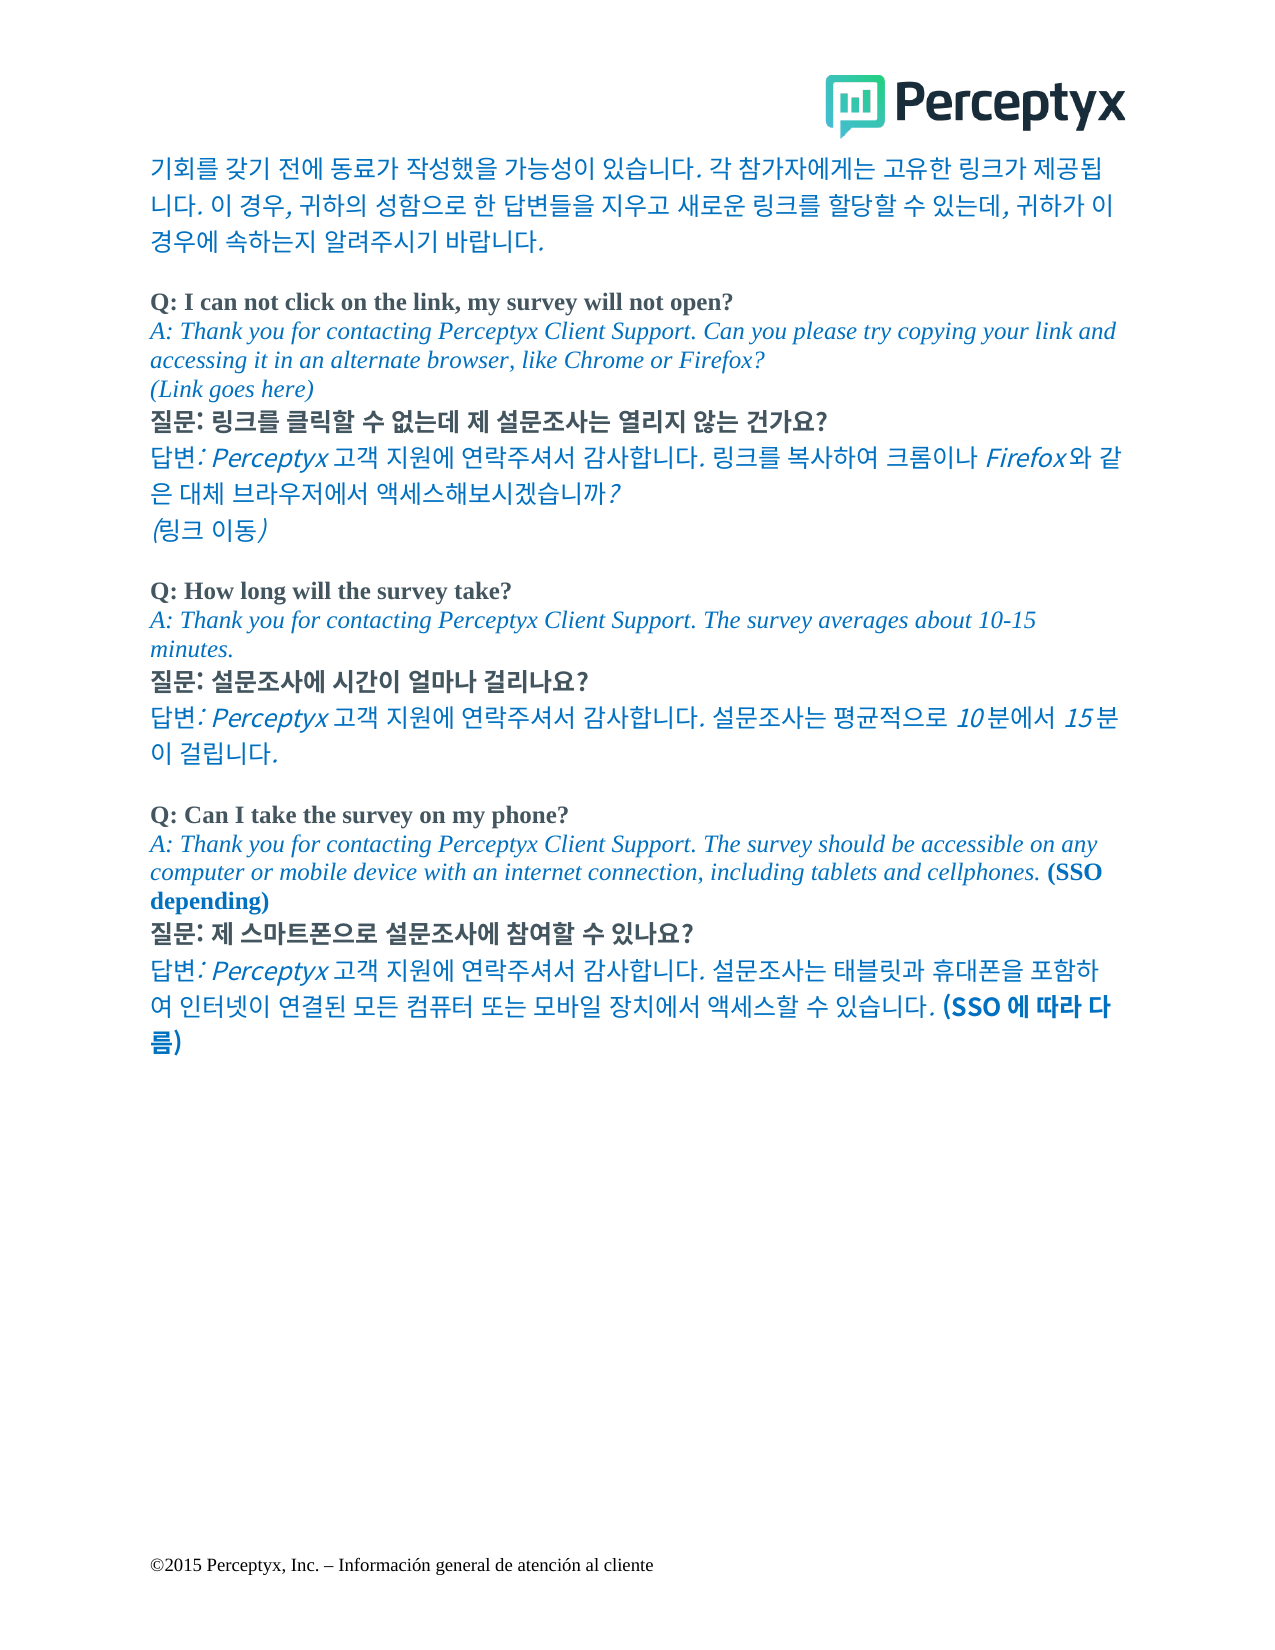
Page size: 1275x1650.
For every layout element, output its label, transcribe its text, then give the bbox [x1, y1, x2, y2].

text Q: I can not click on the link, my survey will not open? [150, 287, 1125, 316]
text 질문: 설문조사에 시간이 얼마나 걸리나요? [150, 662, 1125, 699]
text 질문: 링크를 클릭할 수 없는데 제 설문조사는 열리지 않는 건가요? [150, 402, 1125, 439]
picture [825, 75, 1125, 139]
text 답변: Perceptyx 고객 지원에 연락주셔서 감사합니다. 설문조사는 태블릿과 휴대폰을 포함하여 인터넷이 연결된 모든 컴퓨터 또는 모바일 장치에서 액세스할 수 있습니다. (SSO에 따라 다름) [150, 951, 1125, 1060]
text A: Thank you for contacting Perceptyx Client Support. The survey should be accessible on any computer or mobile device with an internet connection, including tablets and cellphones. (SSO depending) [150, 829, 1125, 915]
text A: Thank you for contacting Perceptyx Client Support. The survey averages about 10-15 minutes. [150, 605, 1125, 662]
text A: Thank you for contacting Perceptyx Client Support. Can you please try copying your link and accessing it in an alternate browser, like Chrome or Firefox? (Link goes here) [150, 316, 1125, 402]
text 답변: Perceptyx 고객 지원에 연락주셔서 감사합니다. 링크를 복사하여 크롬이나 Firefox와 같은 대체 브라우저에서 액세스해보시겠습니까? (링크 이동) [150, 439, 1125, 547]
text 질문: 제 스마트폰으로 설문조사에 참여할 수 있나요? [150, 915, 1125, 951]
text 답변: Perceptyx 고객 지원에 연락주셔서 감사합니다. 설문조사는 평균적으로 10분에서 15분이 걸립니다. [150, 699, 1125, 771]
text Q: How long will the survey take? [150, 576, 1125, 605]
text Q: Can I take the survey on my phone? [150, 800, 1125, 829]
